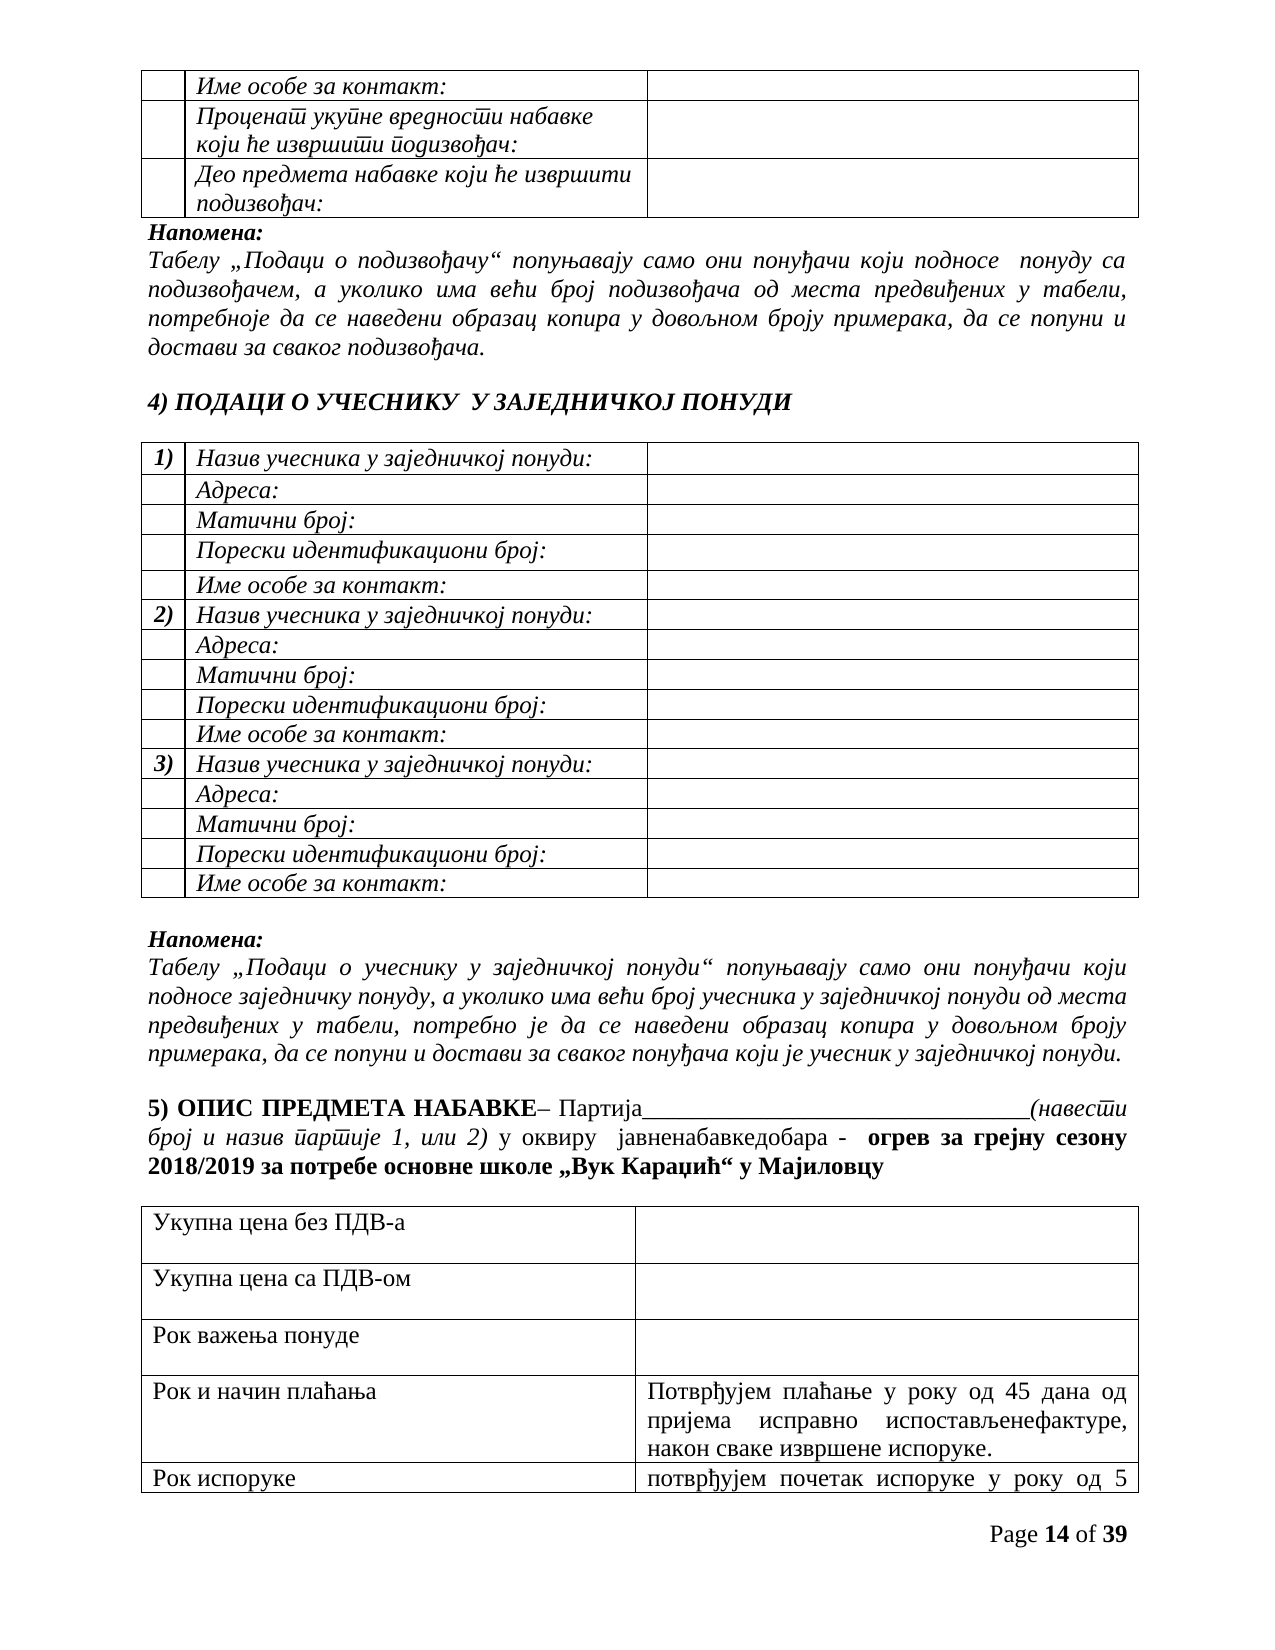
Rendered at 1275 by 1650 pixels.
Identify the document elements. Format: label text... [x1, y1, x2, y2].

table_cell Укупна цена са ПДВ-ом [142, 1264, 635, 1319]
text 5) ОПИС ПРЕДМЕТА НАБАВКЕ– Партија_______________________________(навести број и назив партије 1, или 2) у оквиру јавненабавкедобара - огрев за грејну сезону 2018/2019 за потребе основне школе „Вук Караџић“ у Мајиловцу [148, 1093, 1127, 1180]
table_cell [636, 1320, 1138, 1375]
table_cell Порески идентификациони број: [186, 839, 647, 867]
table_cell [648, 839, 1138, 867]
text Табелу „Подаци о подизвођачу“ попуњавају само они понуђачи који подносе понуду са подизвођачем, а уколико има већи број подизвођача од места предвиђених у табели, потребноје да се наведени образац копира у довољном броју примерака, да се попуни и достави за сваког подизвођача. [148, 245, 1127, 360]
table_cell Име особе за контакт: [186, 71, 647, 100]
table_cell [142, 535, 184, 569]
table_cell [186, 101, 647, 158]
table_cell [142, 571, 184, 599]
table_cell Име особе за контакт: [186, 571, 647, 599]
table_cell [142, 869, 184, 897]
table_cell [648, 600, 1138, 629]
table_cell Име особе за контакт: [186, 869, 647, 897]
text Напомена: [148, 218, 1127, 245]
table_cell [142, 779, 184, 808]
table_header [636, 1207, 1138, 1262]
table_cell [142, 660, 184, 689]
table_cell Назив учесника у заједничкој понуди: [186, 749, 647, 778]
table_cell Потврђујем плаћање у року од 45 дана од пријема исправно испостављенефактуре, након сваке извршене испоруке. [636, 1376, 1138, 1462]
table_header 1) [142, 443, 184, 474]
table_cell [648, 505, 1138, 534]
table_cell [648, 101, 1138, 158]
table_cell [648, 720, 1138, 748]
table_cell [648, 690, 1138, 718]
table_cell [648, 535, 1138, 569]
table_cell [648, 779, 1138, 808]
table_cell [142, 809, 184, 838]
table_cell [142, 71, 184, 100]
table_cell Матични број: [186, 660, 647, 689]
table_header Назив учесника у заједничкој понуди: [186, 443, 647, 474]
table_cell Рок испоруке [142, 1463, 635, 1492]
table_cell Матични број: [186, 809, 647, 838]
table_cell Порески идентификациони број: [186, 535, 647, 569]
table_cell [142, 720, 184, 748]
table_cell [142, 630, 184, 659]
table_cell [648, 159, 1138, 217]
table_header [648, 443, 1138, 474]
table_cell [648, 809, 1138, 838]
table_cell [636, 1264, 1138, 1319]
table_cell [648, 749, 1138, 778]
table_cell Рок важења понуде [142, 1320, 635, 1375]
table_cell [142, 690, 184, 718]
table_cell Назив учесника у заједничкој понуди: [186, 600, 647, 629]
table_cell Адреса: [186, 779, 647, 808]
table_cell 3) [142, 749, 184, 778]
table_cell [648, 71, 1138, 100]
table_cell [186, 159, 647, 217]
table_cell Име особе за контакт: [186, 720, 647, 748]
table_cell Матични број: [186, 505, 647, 534]
table_cell Адреса: [186, 475, 647, 504]
text Напомена: [148, 924, 1127, 952]
table_cell [142, 839, 184, 867]
table_cell 2) [142, 600, 184, 629]
table_cell Порески идентификациони број: [186, 690, 647, 718]
text Табелу „Подаци о учеснику у заједничкој понуди“ попуњавају само они понуђачи који подносе заједничку понуду, а уколико има већи број учесника у заједничкој понуди од места предвиђених у табели, потребно је да се наведени образац копира у довољном броју примерака, да се попуни и достави за сваког понуђача који је учесник у заједничкој понуди. [148, 952, 1127, 1067]
table_cell Адреса: [186, 630, 647, 659]
table_cell [648, 571, 1138, 599]
table_cell [142, 505, 184, 534]
table_cell [142, 475, 184, 504]
table_cell [648, 869, 1138, 897]
table_cell Рок и начин плаћања [142, 1376, 635, 1462]
table_cell [142, 159, 184, 217]
text 4) ПОДАЦИ О УЧЕСНИКУ У ЗАЈЕДНИЧКОЈ ПОНУДИ [148, 387, 1127, 416]
table_cell [648, 660, 1138, 689]
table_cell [636, 1463, 1138, 1492]
table_cell [142, 101, 184, 158]
table_cell [648, 475, 1138, 504]
table_header Укупна цена без ПДВ-а [142, 1207, 635, 1262]
table_cell [648, 630, 1138, 659]
